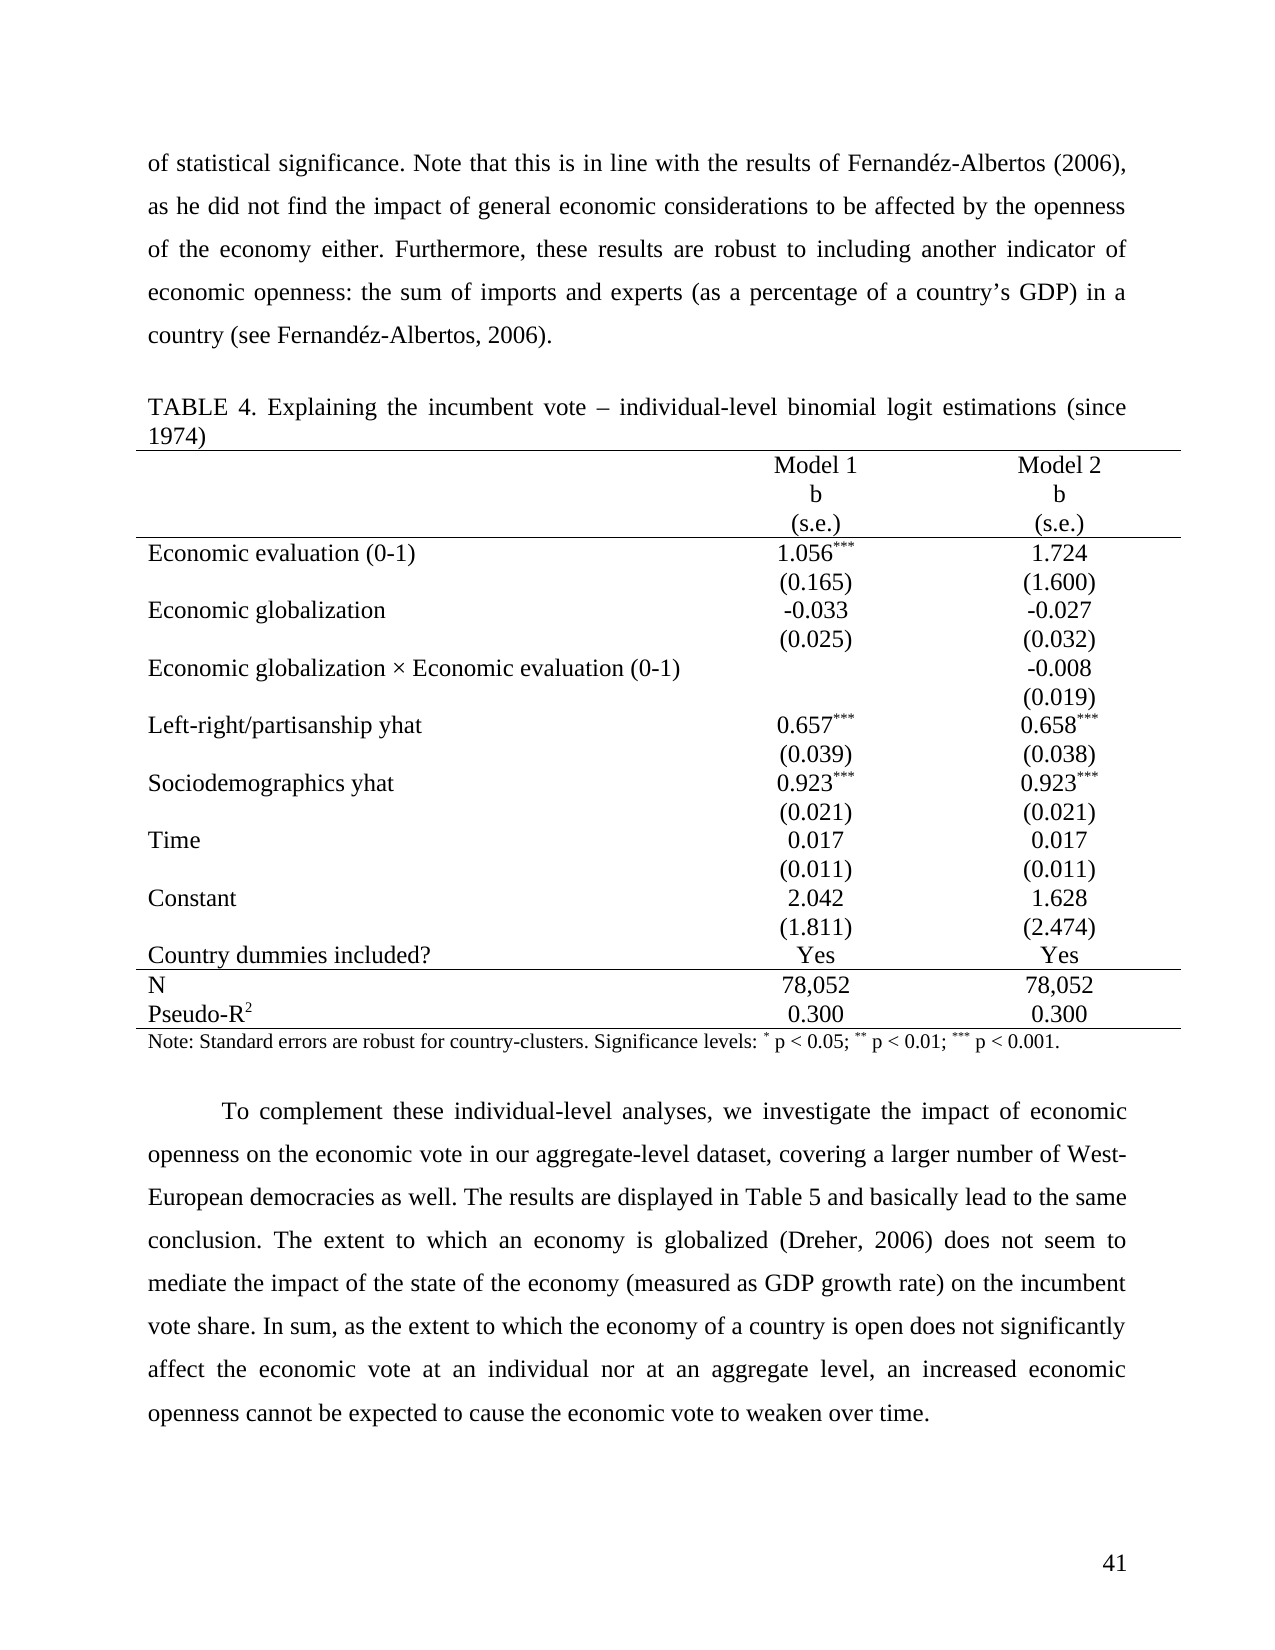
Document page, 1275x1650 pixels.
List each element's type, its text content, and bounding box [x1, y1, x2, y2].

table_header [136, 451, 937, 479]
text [148, 148, 1127, 349]
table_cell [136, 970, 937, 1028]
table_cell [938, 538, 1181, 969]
text Note: Standard errors are robust for country-clusters. Significance levels: * p < 0.05; ** p < 0.01; *** p < 0.001. [148, 1029, 1127, 1053]
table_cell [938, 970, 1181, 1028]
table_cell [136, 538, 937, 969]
text To complement these individual-level analyses, we investigate the impact of economic openness on the economic vote in our aggregate-level dataset, covering a larger number of West-European democracies as well. The results are displayed in Table 5 and basically lead to the same conclusion. The extent to which an economy is globalized (Dreher, 2006) does not seem to mediate the impact of the state of the economy (measured as GDP growth rate) on the incumbent vote share. In sum, as the extent to which the economy of a country is open does not significantly affect the economic vote at an individual nor at an aggregate level, an increased economic openness cannot be expected to cause the economic vote to weaken over time. [148, 1096, 1127, 1426]
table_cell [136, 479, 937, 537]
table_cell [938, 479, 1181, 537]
text TABLE 4. Explaining the incumbent vote – individual-level binomial logit estimations (since 1974) [148, 392, 1127, 449]
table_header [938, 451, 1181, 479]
